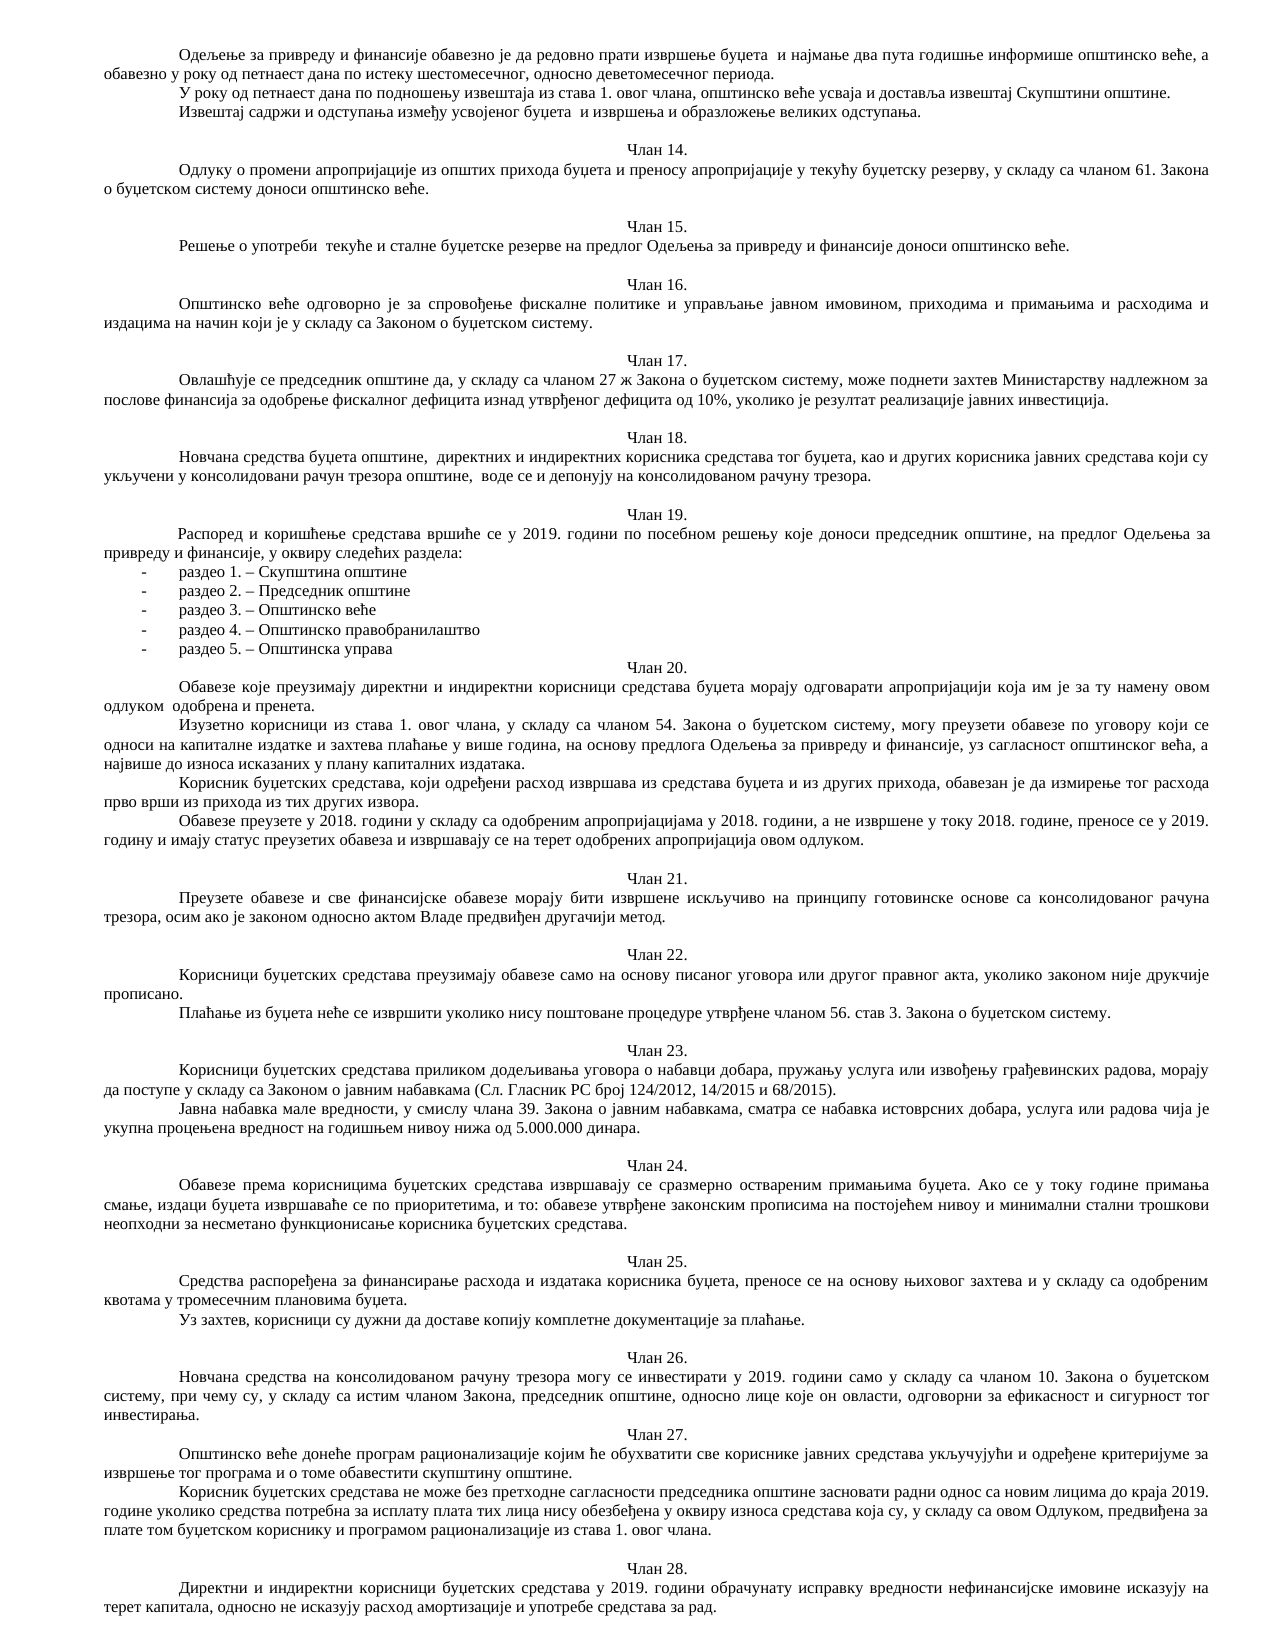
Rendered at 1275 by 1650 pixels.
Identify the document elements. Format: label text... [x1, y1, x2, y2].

text Новчана средства буџета општине, директних и индиректних корисника средстава тог буџета, као и других корисника јавних средстава који су укључени у консолидовани рачун трезора општине, воде се и депонују на консолидованом рачуну трезора. [103, 447, 1211, 485]
text Члан 20. [103, 658, 1211, 677]
text Члан 24. [103, 1156, 1211, 1175]
text Корисник буџетских средстава не може без претходне сагласности председника општине засновати радни однос са новим лицима до краја 2019. године уколико средства потребна за исплату плата тих лица нису обезбеђена у оквиру износа средстава која су, у складу са овом Одлуком, предвиђена за плате том буџетском кориснику и програмом рационализације из става 1. овог члана. [103, 1482, 1211, 1539]
text Обавезе према корисницима буџетских средстава извршавају се сразмерно оствареним примањима буџета. Ако се у току године примања смање, издаци буџета извршаваће се по приоритетима, и то: обавезе утврђене законским прописима на постојећем нивоу и минимални стални трошкови неопходни за несметано функционисање корисника буџетских средстава. [103, 1175, 1211, 1233]
text Плаћање из буџета неће се извршити уколико нису поштоване процедуре утврђене чланом 56. став 3. Закона о буџетском систему. [103, 1003, 1211, 1022]
text Средства распоређена за финансирање расхода и издатака корисника буџета, преносе се на основу њиховог захтева и у складу са одобреним квотама у тромесечним плановима буџета. [103, 1271, 1211, 1309]
list раздео 2. – Председник општине [141, 581, 1211, 600]
text Уз захтев, корисници су дужни да доставе копију комплетне документације за плаћање. [103, 1309, 1211, 1328]
text Општинско веће донеће програм рационализације којим ће обухватити све кориснике јавних средстава укључујући и одређене критеријуме за извршење тог програма и о томе обавестити скупштину општине. [103, 1443, 1211, 1482]
text Новчана средства на консолидованом рачуну трезора могу се инвестирати у 2019. години само у складу са чланом 10. Закона о буџетском систему, при чему су, у складу са истим чланом Закона, председник општине, односно лице које он овласти, одговорни за ефикасност и сигурност тог инвестирања. [103, 1367, 1211, 1424]
text Члан 25. [103, 1252, 1211, 1271]
text Члан 27. [103, 1424, 1211, 1443]
text Члан 18. [103, 428, 1211, 447]
text Члан 28. [103, 1558, 1211, 1578]
text Члан 23. [103, 1041, 1211, 1060]
text Изузетно корисници из става 1. овог члана, у складу са чланом 54. Закона о буџетском систему, могу преузети обавезе по уговору који се односи на капиталне издатке и захтева плаћање у више година, на основу предлога Одељења за привреду и финансије, уз сагласност општинског већа, а највише до износа исказаних у плану капиталних издатака. [103, 715, 1211, 773]
text Корисници буџетских средстава приликом додељивања уговора о набавци добара, пружању услуга или извођењу грађевинских радова, морају да поступе у складу са Законом о јавним набавкама (Сл. Гласник РС број 124/2012, 14/2015 и 68/2015). [103, 1060, 1211, 1098]
text Извештај садржи и одступања између усвојеног буџета и извршења и образложење великих одступања. [103, 102, 1211, 121]
text Члан 17. [103, 351, 1211, 370]
text Члан 19. [103, 504, 1211, 523]
text Члан 16. [103, 274, 1211, 293]
text Обавезе преузете у 2018. години у складу са одобреним апропријацијама у 2018. години, а не извршене у току 2018. године, преносе се у 2019. годину и имају статус преузетих обавеза и извршавају се на терет одобрених апропријација овом одлуком. [103, 811, 1211, 849]
text Распоред и коришћење средстава вршиће се у 2019. години по посебном решењу које доноси председник општине, на предлог Одељења за привреду и финансије, у оквиру следећих раздела: [103, 523, 1211, 562]
text Директни и индиректни корисници буџетских средстава у 2019. години обрачунату исправку вредности нефинансијске имовине исказују на терет капитала, односно не исказују расход амортизације и употребе средстава за рад. [103, 1578, 1211, 1616]
text Члан 15. [103, 217, 1211, 236]
text Члан 21. [103, 868, 1211, 888]
list раздео 3. – Општинско веће [141, 600, 1211, 619]
text Члан 22. [103, 945, 1211, 964]
list раздео 4. – Општинско правобранилаштво [141, 619, 1211, 638]
text Овлашћује се председник општине да, у складу са чланом 27 ж Закона о буџетском систему, може поднети захтев Министарству надлежном за послове финансија за одобрење фискалног дефицита изнад утврђеног дефицита од 10%, уколико је резултат реализације јавних инвестиција. [103, 370, 1211, 408]
list раздео 5. – Општинска управа [141, 638, 1211, 658]
text Јавна набавка мале вредности, у смислу члана 39. Закона о јавним набавкама, сматра се набавка истоврсних добара, услуга или радова чија је укупна процењена вредност на годишњем нивоу нижа од 5.000.000 динара. [103, 1098, 1211, 1137]
text Члан 26. [103, 1348, 1211, 1367]
text Корисник буџетских средстава, који одређени расход извршава из средстава буџета и из других прихода, обавезан је да измирење тог расхода прво врши из прихода из тих других извора. [103, 773, 1211, 811]
text Преузете обавезе и све финансијске обавезе морају бити извршене искључиво на принципу готовинске основе са консолидованог рачуна трезора, осим ако је законом односно актом Владе предвиђен другачији метод. [103, 888, 1211, 926]
text Члан 14. [103, 140, 1211, 159]
text Решење о употреби текуће и сталне буџетске резерве на предлог Одељења за привреду и финансије доноси општинско веће. [103, 236, 1211, 255]
text У року од петнаест дана по подношењу извештаја из става 1. овог члана, oпштинско веће усваја и доставља извештај Скупштини општине. [103, 83, 1211, 102]
text Одељење за привреду и финансије обавезно је да редовно прати извршење буџета и најмање два пута годишње информише oпштинско веће, а обавезно у року од петнаест дана по истеку шестомесечног, односно деветомесечног периода. [103, 44, 1211, 83]
text Одлуку о промени апропријације из општих прихода буџета и преносу апропријације у текућу буџетску резерву, у складу са чланом 61. Закона о буџетском систему доноси општинско веће. [103, 159, 1211, 198]
list раздео 1. – Скупштина општине [141, 562, 1211, 581]
text Корисници буџетских средстава преузимају обавезе само на основу писаног уговора или другог правног акта, уколико законом није друкчије прописано. [103, 964, 1211, 1003]
text Обавезе које преузимају директни и индиректни корисници средстава буџета морају одговарати апропријацији која им је за ту намену овом одлуком одобрена и пренета. [103, 677, 1211, 715]
text Општинско веће одговорно је за спровођење фискалне политике и управљање јавном имовином, приходима и примањима и расходима и издацима на начин који је у складу са Законом о буџетском систему. [103, 293, 1211, 332]
